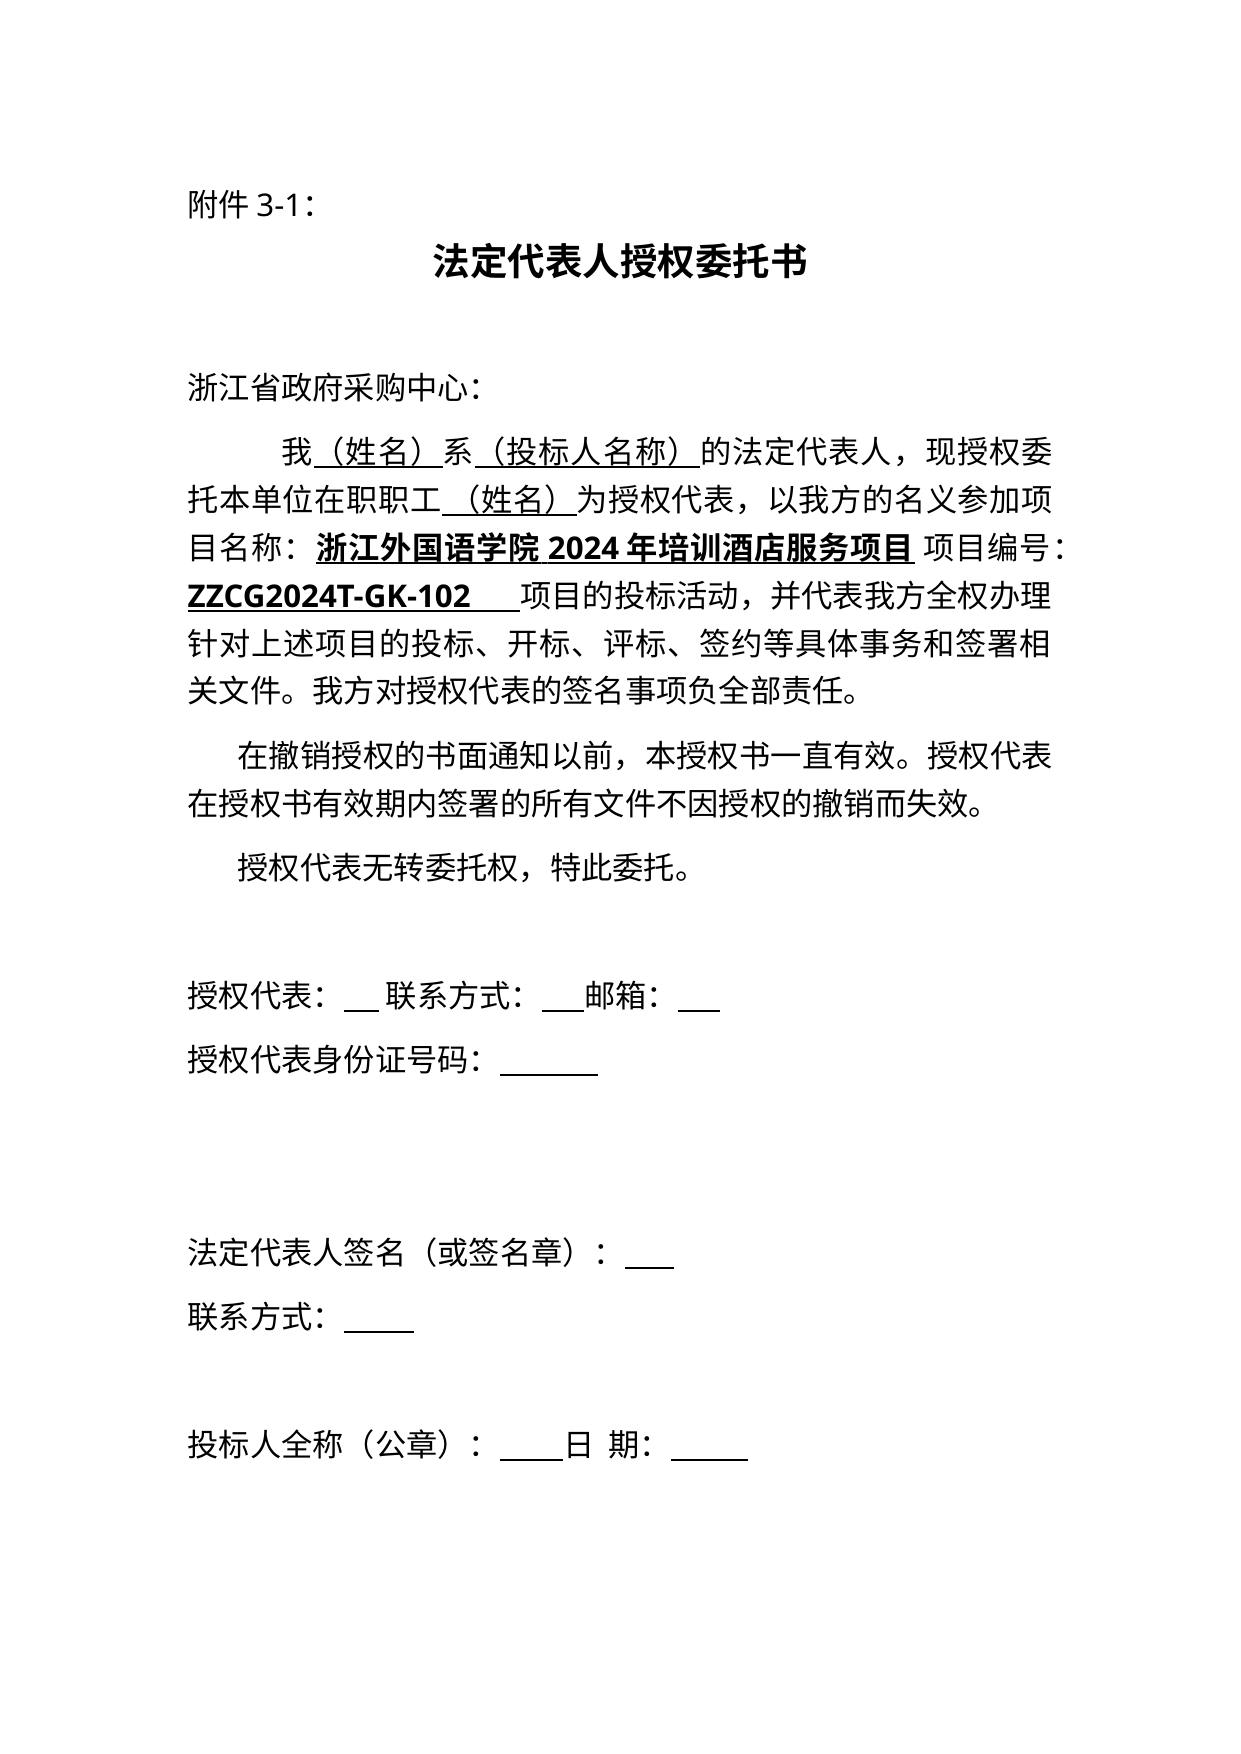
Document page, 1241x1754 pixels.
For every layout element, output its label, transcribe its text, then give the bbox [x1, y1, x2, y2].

text 附件3-1： [187, 178, 1053, 226]
text 在撤销授权的书面通知以前，本授权书一直有效。授权代表在授权书有效期内签署的所有文件不因授权的撤销而失效。 [187, 729, 1053, 824]
text 投标人全称（公章）： 日 期： [187, 1418, 1053, 1466]
text 授权代表身份证号码： [187, 1033, 1053, 1081]
text 联系方式： [187, 1290, 1053, 1338]
text 法定代表人签名（或签名章）： [187, 1226, 1053, 1274]
text 法定代表人授权委托书 [187, 231, 1053, 286]
text 授权代表无转委托权，特此委托。 [187, 841, 1053, 889]
text 授权代表： 联系方式： 邮箱： [187, 969, 1053, 1017]
text 浙江省政府采购中心： [187, 361, 1053, 409]
text 我（姓名）系（投标人名称）的法定代表人，现授权委托本单位在职职工 （姓名）为授权代表，以我方的名义参加项目名称：浙江外国语学院2024年培训酒店服务项目 项目编号：ZZCG2024T-GK-102 项目的投标活动，并代表我方全权办理针对上述项目的投标、开标、评标、签约等具体事务和签署相关文件。我方对授权代表的签名事项负全部责任。 [187, 425, 1053, 712]
